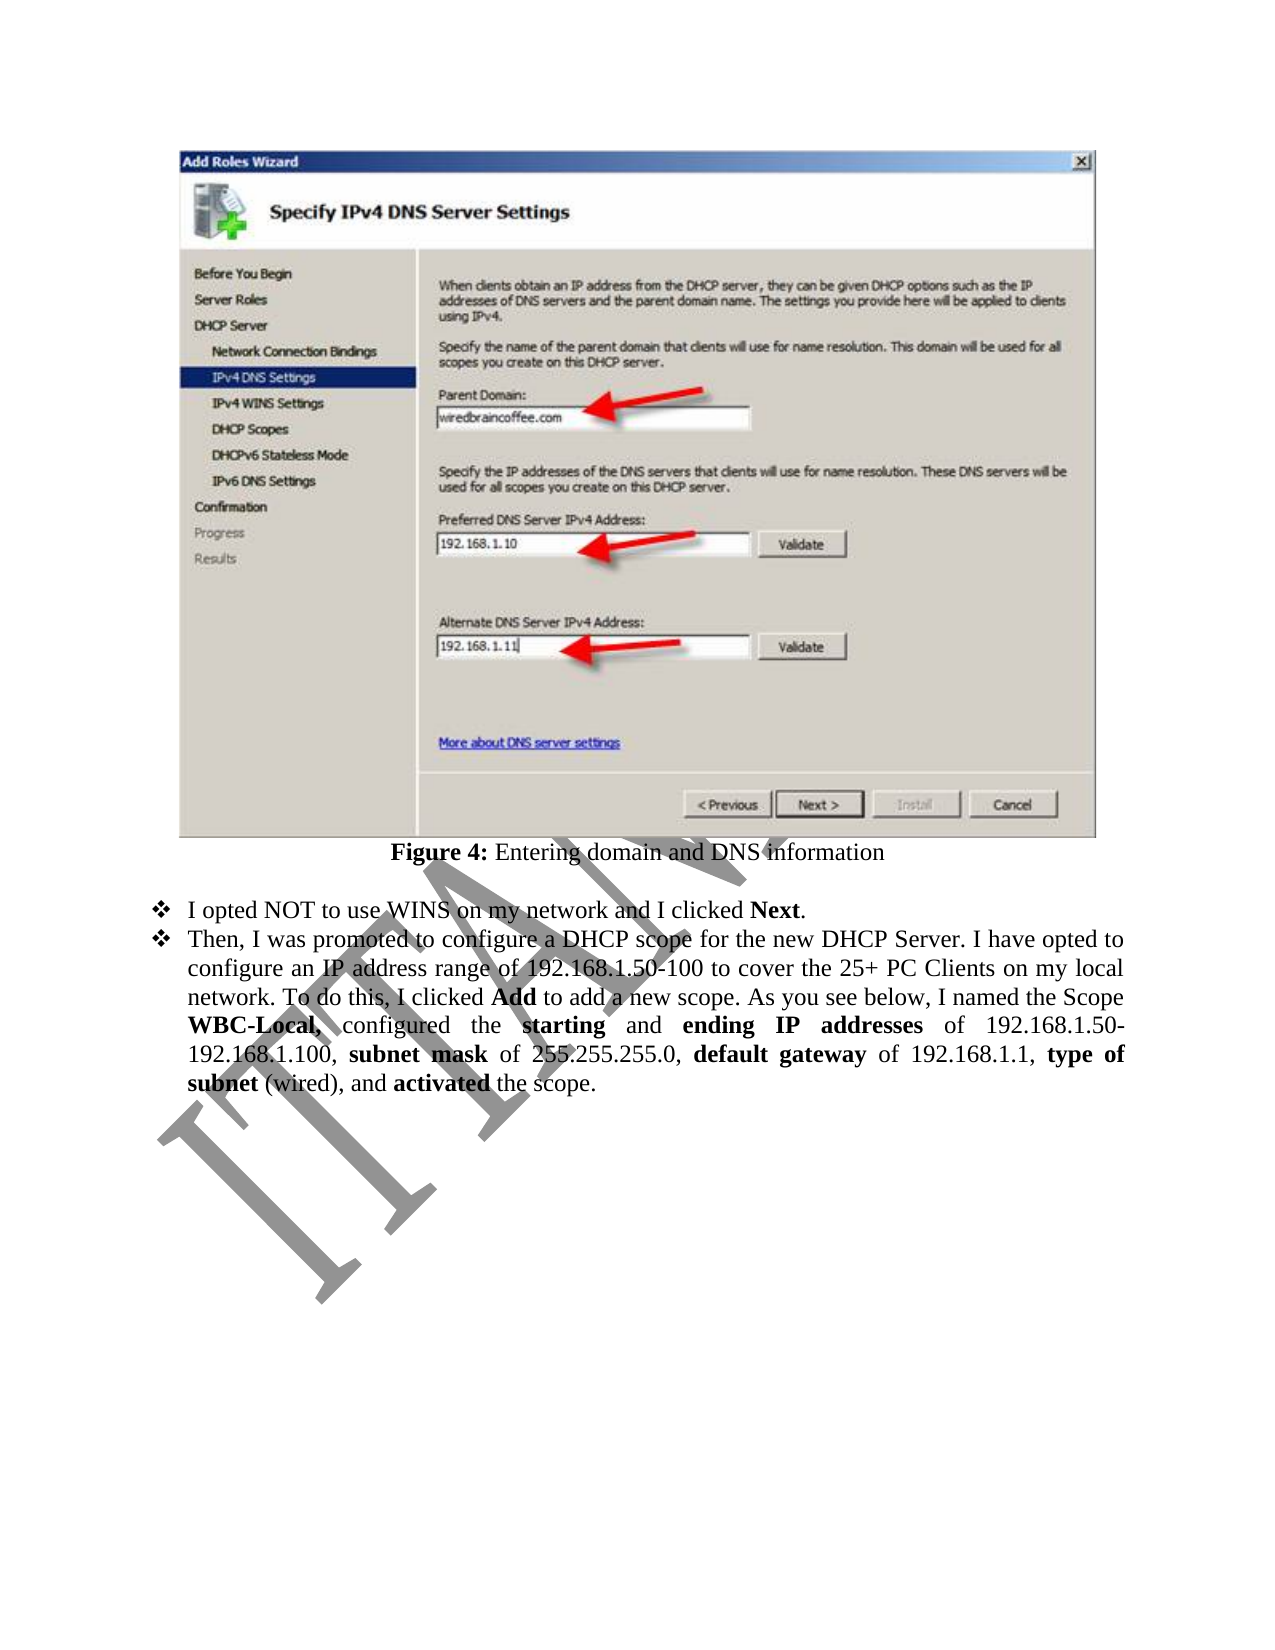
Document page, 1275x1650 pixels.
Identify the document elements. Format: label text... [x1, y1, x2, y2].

list Then, I was promoted to configure a DHCP scope for the new DHCP Server. I have opted to configure an IP address range of 192.168.1.50-100 to cover the 25+ PC Clients on my local network. To do this, I clicked Add to add a new scope. As you see below, I named the Scope WBC-Local, configured the starting and ending IP addresses of 192.168.1.50-192.168.1.100, subnet mask of 255.255.255.0, default gateway of 192.168.1.1, type of subnet (wired), and activated the scope. [150, 953, 1125, 1126]
picture [178, 150, 1097, 838]
list I opted NOT to use WINS on my network and I clicked Next. [150, 895, 1125, 924]
